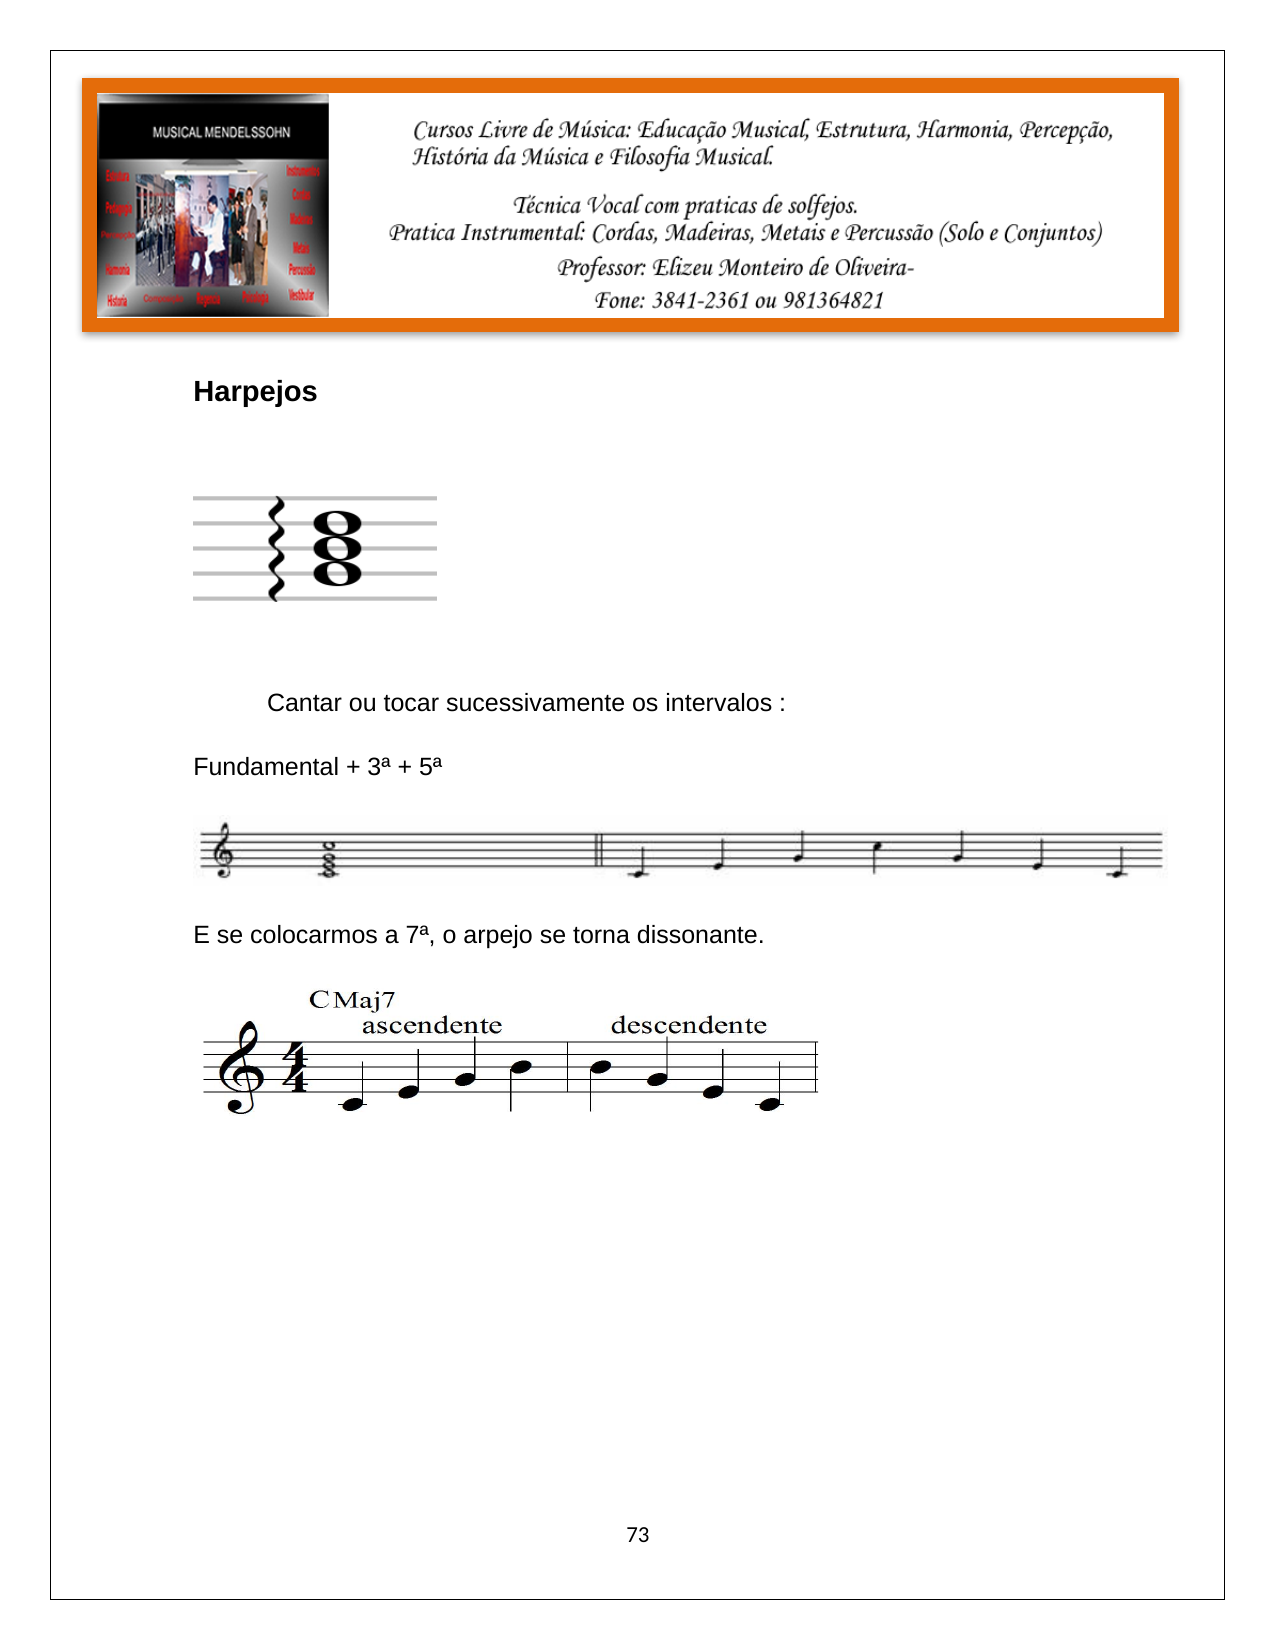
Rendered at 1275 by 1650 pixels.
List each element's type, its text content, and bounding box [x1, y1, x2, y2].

picture [97, 93, 1164, 318]
text Fundamental + 3ª + 5ª [193, 751, 1082, 780]
picture [193, 815, 1169, 886]
text Cantar ou tocar sucessivamente os intervalos : [193, 687, 1082, 716]
picture [193, 445, 437, 653]
picture [193, 984, 819, 1119]
text Harpejos [193, 374, 1082, 407]
text E se colocarmos a 7ª, o arpejo se torna dissonante. [193, 921, 1082, 949]
